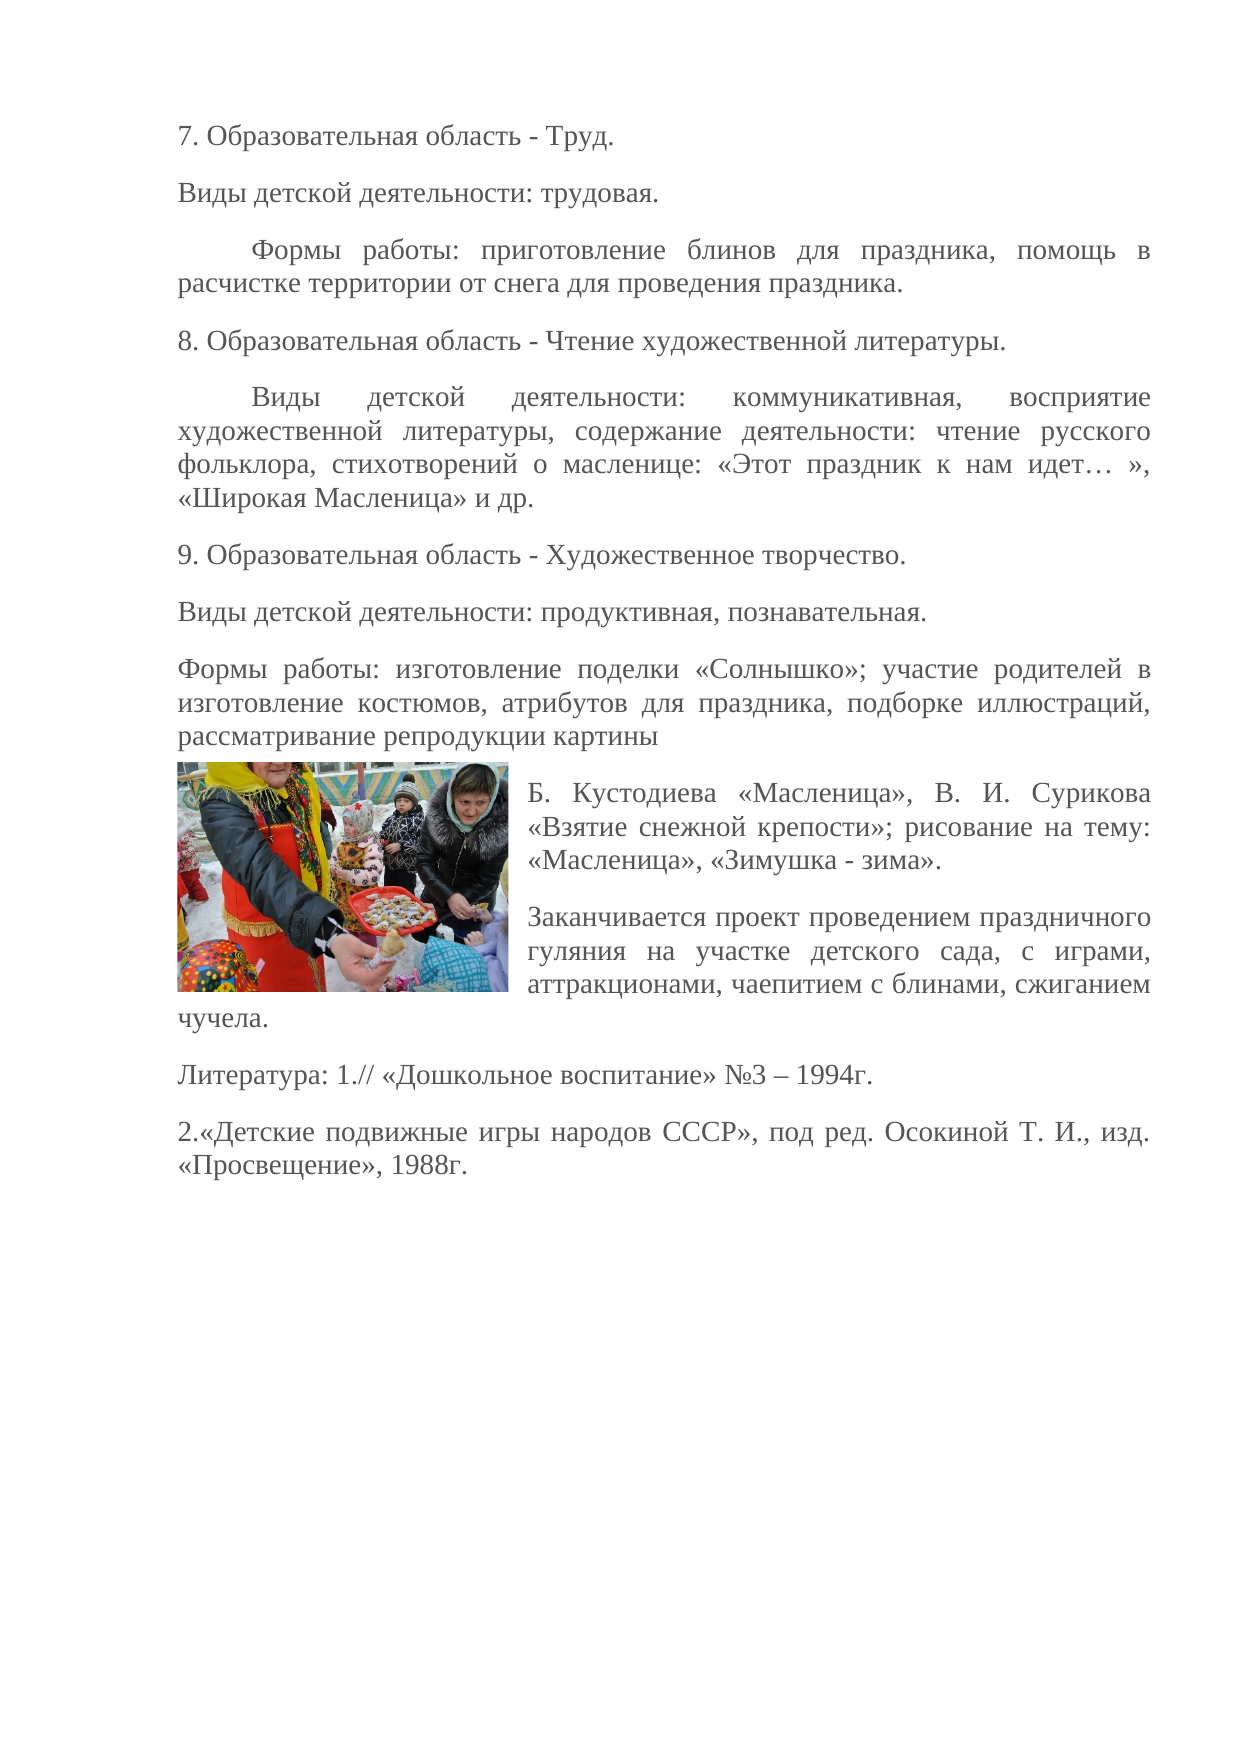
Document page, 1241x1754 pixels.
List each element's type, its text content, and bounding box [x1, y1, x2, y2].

text Заканчивается проект проведением праздничного гуляния на участке детского сада, с играми, аттракционами, чаепитием с блинами, сжиганием чучела. [177, 899, 1152, 1033]
text Виды детской деятельности: трудовая. [177, 175, 1152, 209]
text Литература: 1.// «Дошкольное воспитание» №3 – 1994г. [177, 1057, 1152, 1090]
text 2.«Детские подвижные игры народов СССР», под ред. Осокиной Т. И., изд. «Просвещение», 1988г. [177, 1114, 1152, 1181]
picture [177, 762, 509, 992]
text 7. Образовательная область - Труд. [177, 118, 1152, 152]
text Формы работы: приготовление блинов для праздника, помощь в расчистке территории от снега для проведения праздника. [177, 232, 1152, 299]
text 8. Образовательная область - Чтение художественной литературы. [177, 323, 1152, 356]
text Виды детской деятельности: продуктивная, познавательная. [177, 594, 1152, 628]
text Б. Кустодиева «Масленица», В. И. Сурикова «Взятие снежной крепости»; рисование на тему: «Масленица», «Зимушка - зима». [509, 775, 1152, 876]
text Формы работы: изготовление поделки «Солнышко»; участие родителей в изготовление костюмов, атрибутов для праздника, подборке иллюстраций, рассматривание репродукции картины [177, 651, 1152, 752]
text Виды детской деятельности: коммуникативная, восприятие художественной литературы, содержание деятельности: чтение русского фольклора, стихотворений о масленице: «Этот праздник к нам идет… », «Широкая Масленица» и др. [177, 379, 1152, 514]
text 9. Образовательная область - Художественное творчество. [177, 537, 1152, 571]
